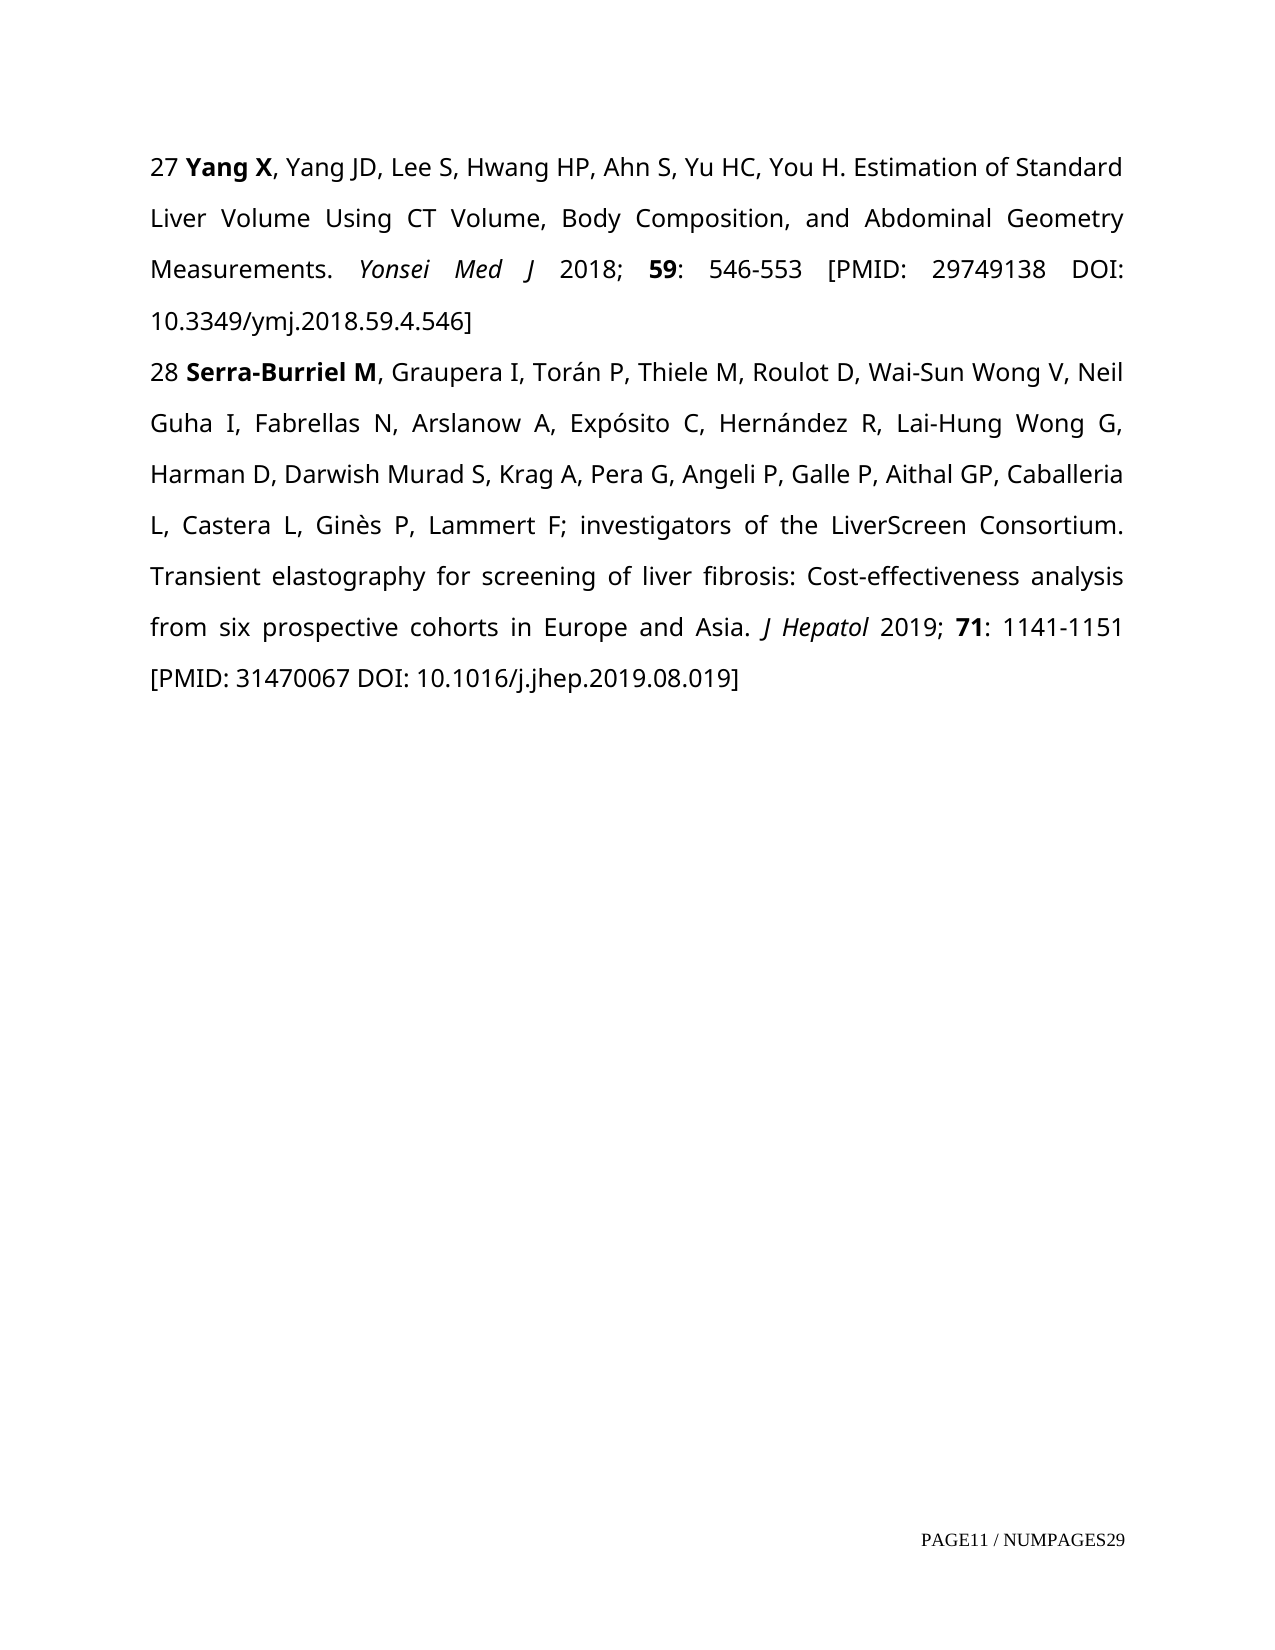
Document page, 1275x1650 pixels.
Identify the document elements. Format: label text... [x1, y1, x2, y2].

text 28 Serra-Burriel M, Graupera I, Torán P, Thiele M, Roulot D, Wai-Sun Wong V, Neil Guha I, Fabrellas N, Arslanow A, Expósito C, Hernández R, Lai-Hung Wong G, Harman D, Darwish Murad S, Krag A, Pera G, Angeli P, Galle P, Aithal GP, Caballeria L, Castera L, Ginès P, Lammert F; investigators of the LiverScreen Consortium. Transient elastography for screening of liver fibrosis: Cost-effectiveness analysis from six prospective cohorts in Europe and Asia. J Hepatol 2019; 71: 1141-1151 [PMID: 31470067 DOI: 10.1016/j.jhep.2019.08.019] [150, 354, 1125, 694]
text 27 Yang X, Yang JD, Lee S, Hwang HP, Ahn S, Yu HC, You H. Estimation of Standard Liver Volume Using CT Volume, Body Composition, and Abdominal Geometry Measurements. Yonsei Med J 2018; 59: 546-553 [PMID: 29749138 DOI: 10.3349/ymj.2018.59.4.546] [150, 150, 1125, 337]
